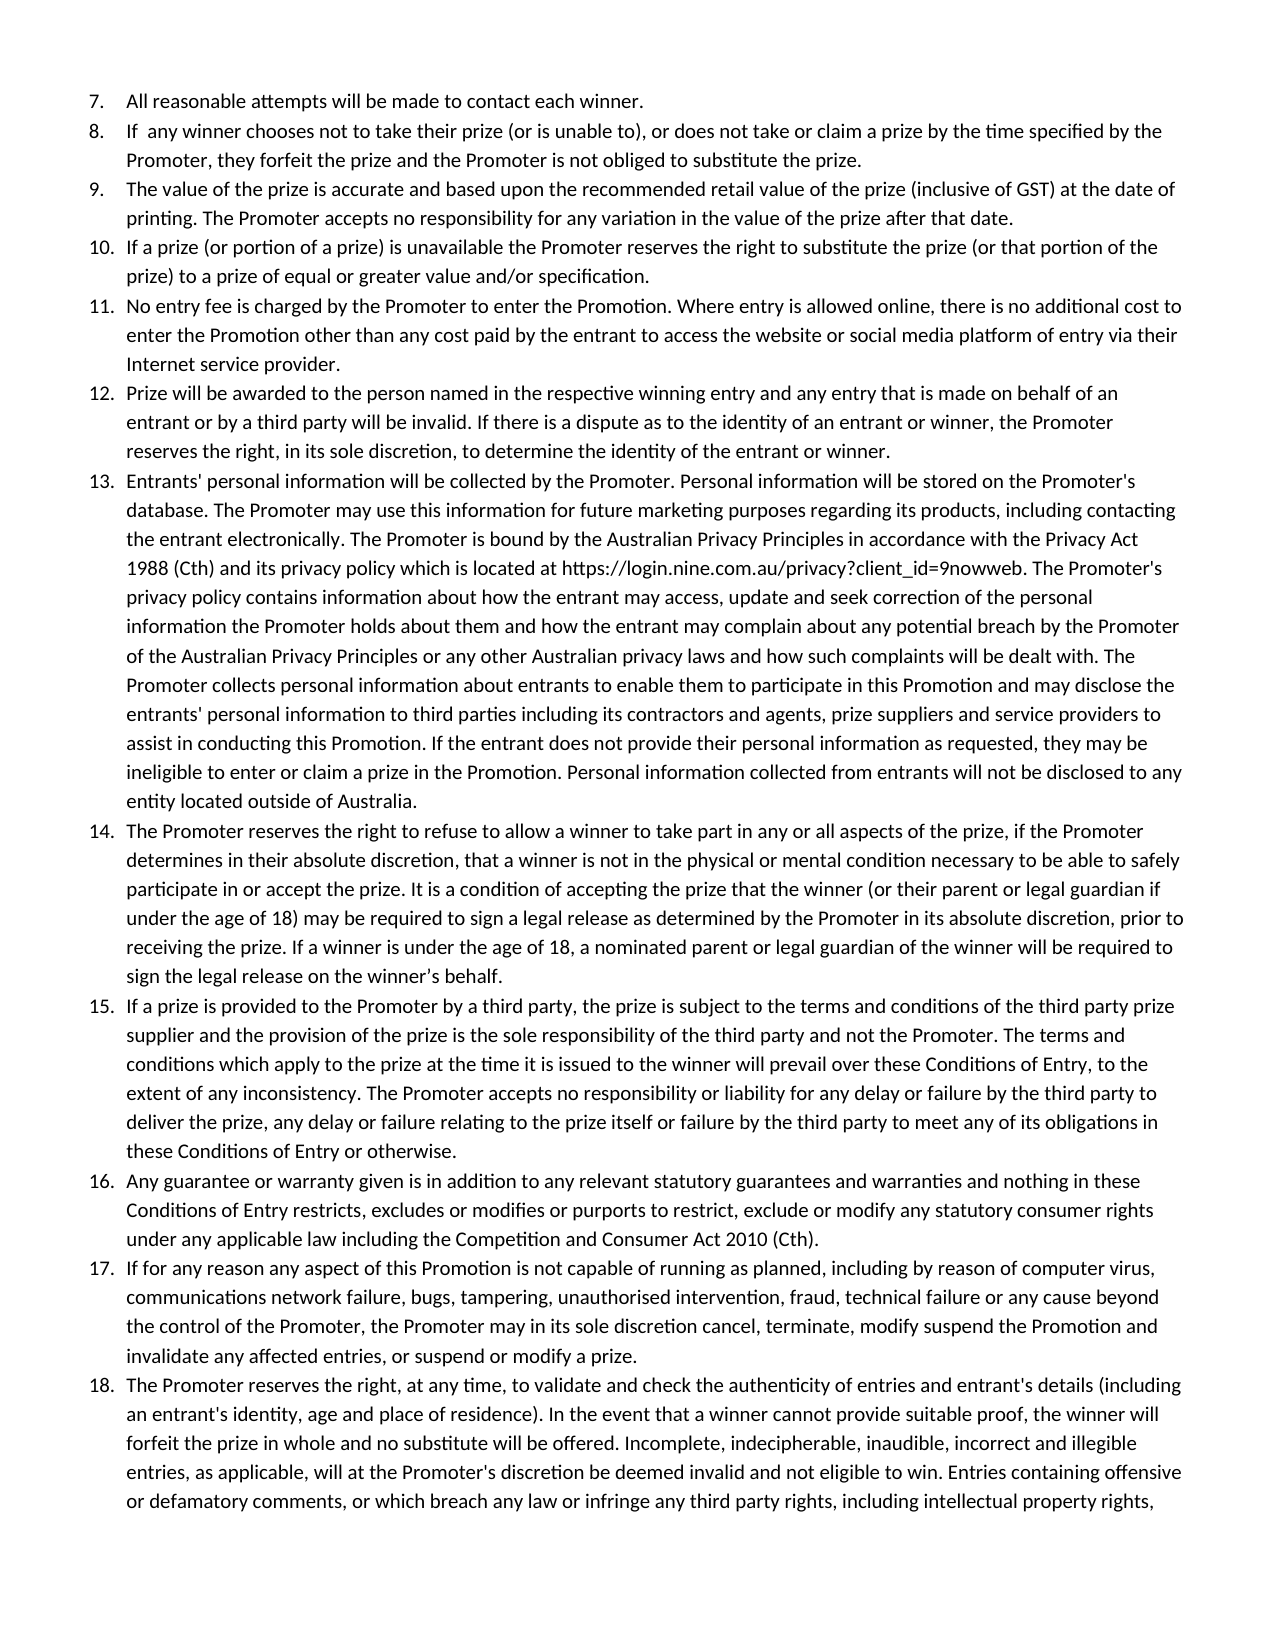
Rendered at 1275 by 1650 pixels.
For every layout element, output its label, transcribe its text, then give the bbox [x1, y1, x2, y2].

list If any winner chooses not to take their prize (or is unable to), or does not take or claim a prize by the time specified by the Promoter, they forfeit the prize and the Promoter is not obliged to substitute the prize. [89, 118, 1186, 172]
list If a prize (or portion of a prize) is unavailable the Promoter reserves the right to substitute the prize (or that portion of the prize) to a prize of equal or greater value and/or specification. [89, 234, 1186, 289]
list Any guarantee or warranty given is in addition to any relevant statutory guarantees and warranties and nothing in these Conditions of Entry restricts, excludes or modifies or purports to restrict, exclude or modify any statutory consumer rights under any applicable law including the Competition and Consumer Act 2010 (Cth). [89, 1168, 1186, 1252]
list Entrants' personal information will be collected by the Promoter. Personal information will be stored on the Promoter's database. The Promoter may use this information for future marketing purposes regarding its products, including contacting the entrant electronically. The Promoter is bound by the Australian Privacy Principles in accordance with the Privacy Act 1988 (Cth) and its privacy policy which is located at https://login.nine.com.au/privacy?client_id=9nowweb. The Promoter's privacy policy contains information about how the entrant may access, update and seek correction of the personal information the Promoter holds about them and how the entrant may complain about any potential breach by the Promoter of the Australian Privacy Principles or any other Australian privacy laws and how such complaints will be dealt with. The Promoter collects personal information about entrants to enable them to participate in this Promotion and may disclose the entrants' personal information to third parties including its contractors and agents, prize suppliers and service providers to assist in conducting this Promotion. If the entrant does not provide their personal information as requested, they may be ineligible to enter or claim a prize in the Promotion. Personal information collected from entrants will not be disclosed to any entity located outside of Australia. [89, 468, 1186, 814]
list The value of the prize is accurate and based upon the recommended retail value of the prize (inclusive of GST) at the date of printing. The Promoter accepts no responsibility for any variation in the value of the prize after that date. [89, 176, 1186, 231]
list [89, 1372, 1186, 1514]
list If for any reason any aspect of this Promotion is not capable of running as planned, including by reason of computer virus, communications network failure, bugs, tampering, unauthorised intervention, fraud, technical failure or any cause beyond the control of the Promoter, the Promoter may in its sole discretion cancel, terminate, modify suspend the Promotion and invalidate any affected entries, or suspend or modify a prize. [89, 1255, 1186, 1368]
list No entry fee is charged by the Promoter to enter the Promotion. Where entry is allowed online, there is no additional cost to enter the Promotion other than any cost paid by the entrant to access the website or social media platform of entry via their Internet service provider. [89, 293, 1186, 377]
list Prize will be awarded to the person named in the respective winning entry and any entry that is made on behalf of an entrant or by a third party will be invalid. If there is a dispute as to the identity of an entrant or winner, the Promoter reserves the right, in its sole discretion, to determine the identity of the entrant or winner. [89, 380, 1186, 464]
list The Promoter reserves the right to refuse to allow a winner to take part in any or all aspects of the prize, if the Promoter determines in their absolute discretion, that a winner is not in the physical or mental condition necessary to be able to safely participate in or accept the prize. It is a condition of accepting the prize that the winner (or their parent or legal guardian if under the age of 18) may be required to sign a legal release as determined by the Promoter in its absolute discretion, prior to receiving the prize. If a winner is under the age of 18, a nominated parent or legal guardian of the winner will be required to sign the legal release on the winner’s behalf. [89, 818, 1186, 989]
list All reasonable attempts will be made to contact each winner. [89, 89, 1186, 114]
list If a prize is provided to the Promoter by a third party, the prize is subject to the terms and conditions of the third party prize supplier and the provision of the prize is the sole responsibility of the third party and not the Promoter. The terms and conditions which apply to the prize at the time it is issued to the winner will prevail over these Conditions of Entry, to the extent of any inconsistency. The Promoter accepts no responsibility or liability for any delay or failure by the third party to deliver the prize, any delay or failure relating to the prize itself or failure by the third party to meet any of its obligations in these Conditions of Entry or otherwise. [89, 993, 1186, 1164]
